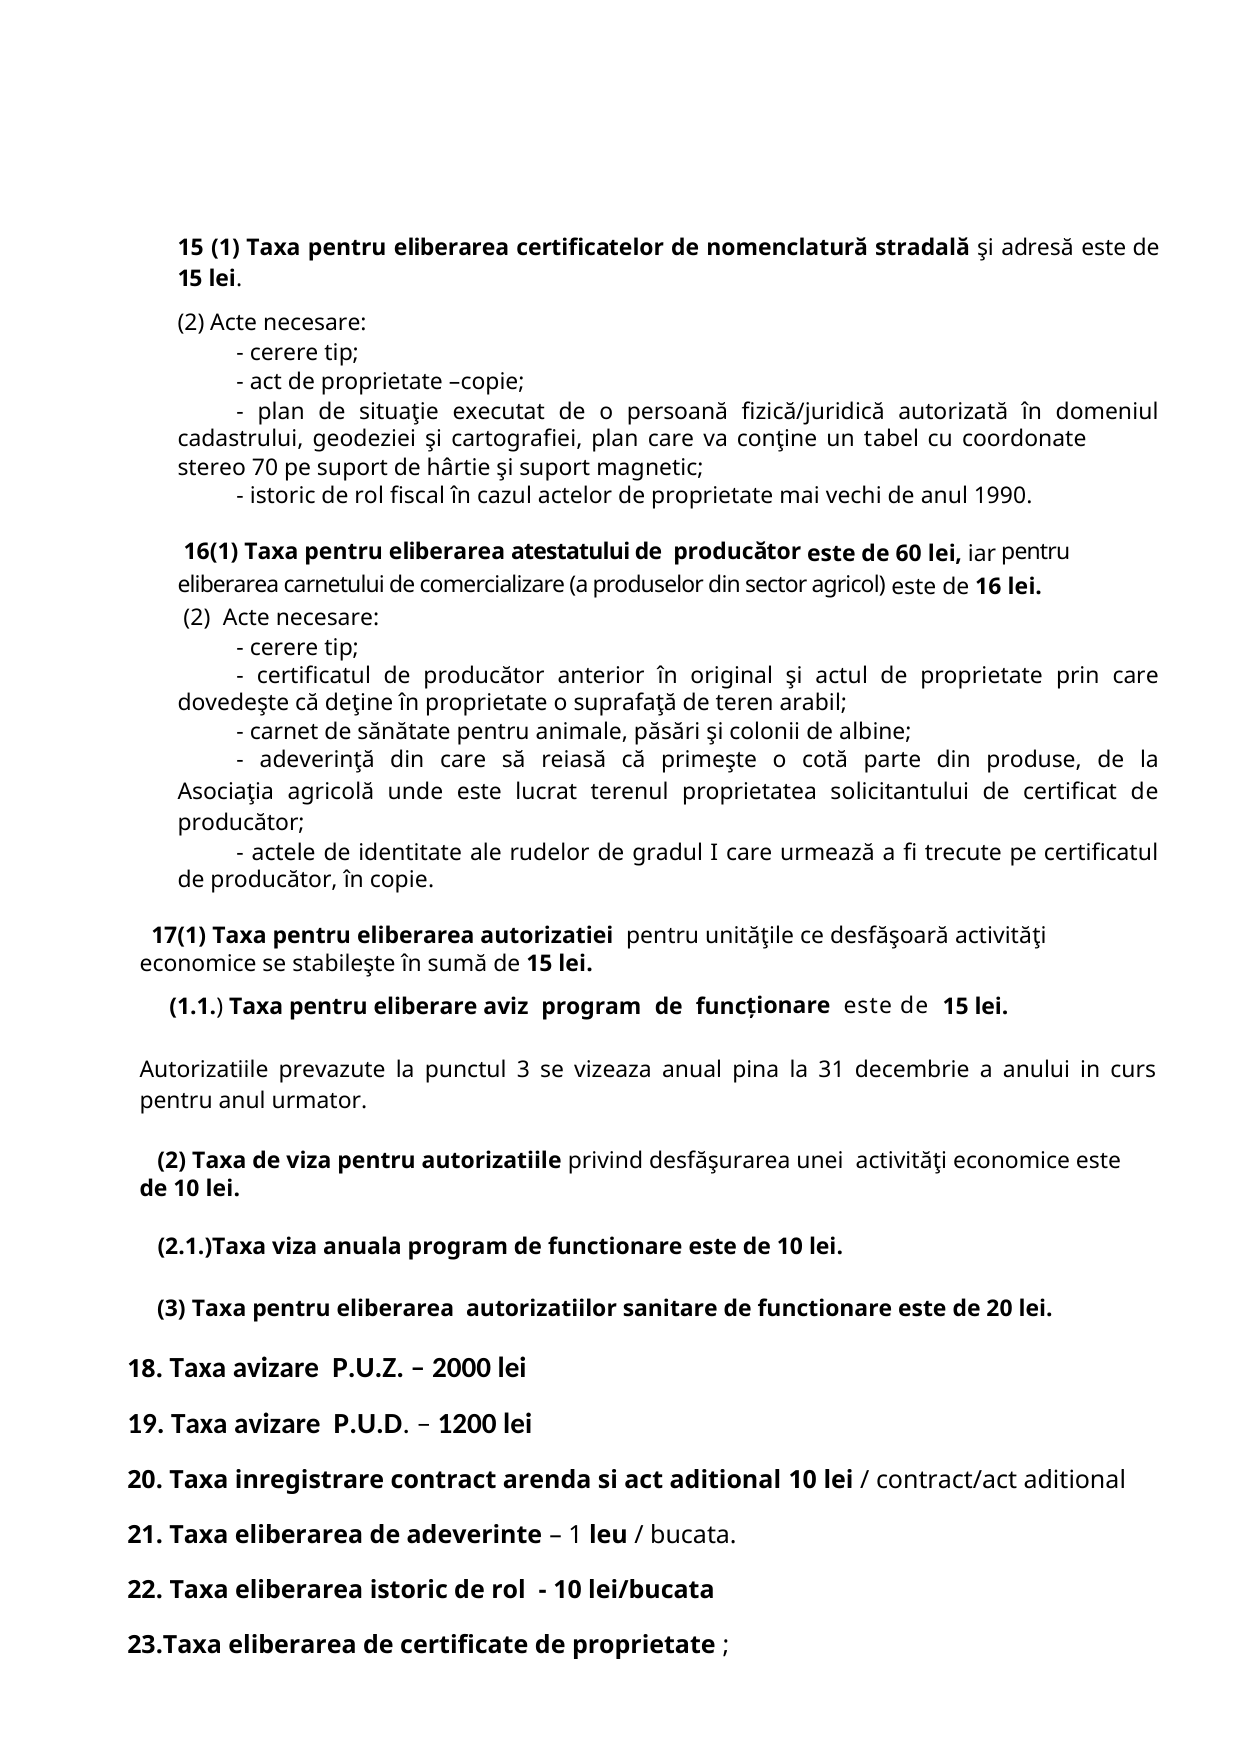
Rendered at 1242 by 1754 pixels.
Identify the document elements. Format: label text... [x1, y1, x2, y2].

text 20. Taxa inregistrare contract arenda si act aditional 10 lei / contract/act aditional [127, 1462, 1164, 1496]
text (2) Taxa de viza pentru autorizatiile privind desfăşurarea unei activităţi economice este de 10 lei. [139, 1146, 1159, 1202]
text 23.Taxa eliberarea de certificate de proprietate ; [127, 1627, 1164, 1661]
text - adeverinţă din care să reiasă că primeşte o cotă parte din produse, de la Asociaţia agricolă unde este lucrat terenul proprietatea solicitantului de certificat de producător; [177, 743, 1159, 837]
text 15 (1) Taxa pentru eliberarea certificatelor de nomenclatură stradală şi adresă este de 15 lei. [177, 231, 1159, 294]
text (2.1.)Taxa viza anuala program de functionare este de 10 lei. [139, 1230, 1157, 1261]
text (1.1.) Taxa pentru eliberare aviz program de funcționare este de 15 lei. [139, 988, 1157, 1021]
text stereo 70 pe suport de hârtie şi suport magnetic; [177, 452, 1167, 480]
text 18. Taxa avizare P.U.Z. – 2000 lei [127, 1349, 1164, 1385]
text (2) Acte necesare: [177, 306, 1167, 337]
text (3) Taxa pentru eliberarea autorizatiilor sanitare de functionare este de 20 lei. [127, 1292, 1164, 1323]
text (2) Acte necesare: [177, 601, 1167, 632]
text - carnet de sănătate pentru animale, păsări şi colonii de albine; [236, 716, 1167, 743]
text 17(1) Taxa pentru eliberarea autorizatiei pentru unităţile ce desfăşoară activităţi economice se stabileşte în sumă de 15 lei. [139, 922, 1159, 977]
text - cerere tip; [236, 337, 1167, 365]
text 16(1) Taxa pentru eliberarea atestatului de producător este de 60 lei, iar pentru eliberarea carnetului de comercializare (a produselor din sector agricol) este de 16 lei. [177, 535, 1167, 601]
text - istoric de rol fiscal în cazul actelor de proprietate mai vechi de anul 1990. [236, 480, 1167, 507]
text - plan de situaţie executat de o persoană fizică/juridică autorizată în domeniul cadastrului, geodeziei şi cartografiei, plan care va conţine un tabel cu coordonate [177, 397, 1159, 452]
text 22. Taxa eliberarea istoric de rol - 10 lei/bucata [127, 1572, 1164, 1606]
text 19. Taxa avizare P.U.D. – 1200 lei [127, 1406, 1164, 1441]
text - cerere tip; [236, 632, 1167, 660]
text 21. Taxa eliberarea de adeverinte – 1 leu / bucata. [127, 1517, 1164, 1551]
text - act de proprietate –copie; [236, 365, 1167, 396]
text Autorizatiile prevazute la punctul 3 se vizeaza anual pina la 31 decembrie a anului in curs pentru anul urmator. [139, 1053, 1157, 1115]
text - actele de identitate ale rudelor de gradul I care urmează a fi trecute pe certificatul de producător, în copie. [177, 838, 1158, 893]
text - certificatul de producător anterior în original şi actul de proprietate prin care dovedeşte că deţine în proprietate o suprafaţă de teren arabil; [177, 661, 1158, 716]
